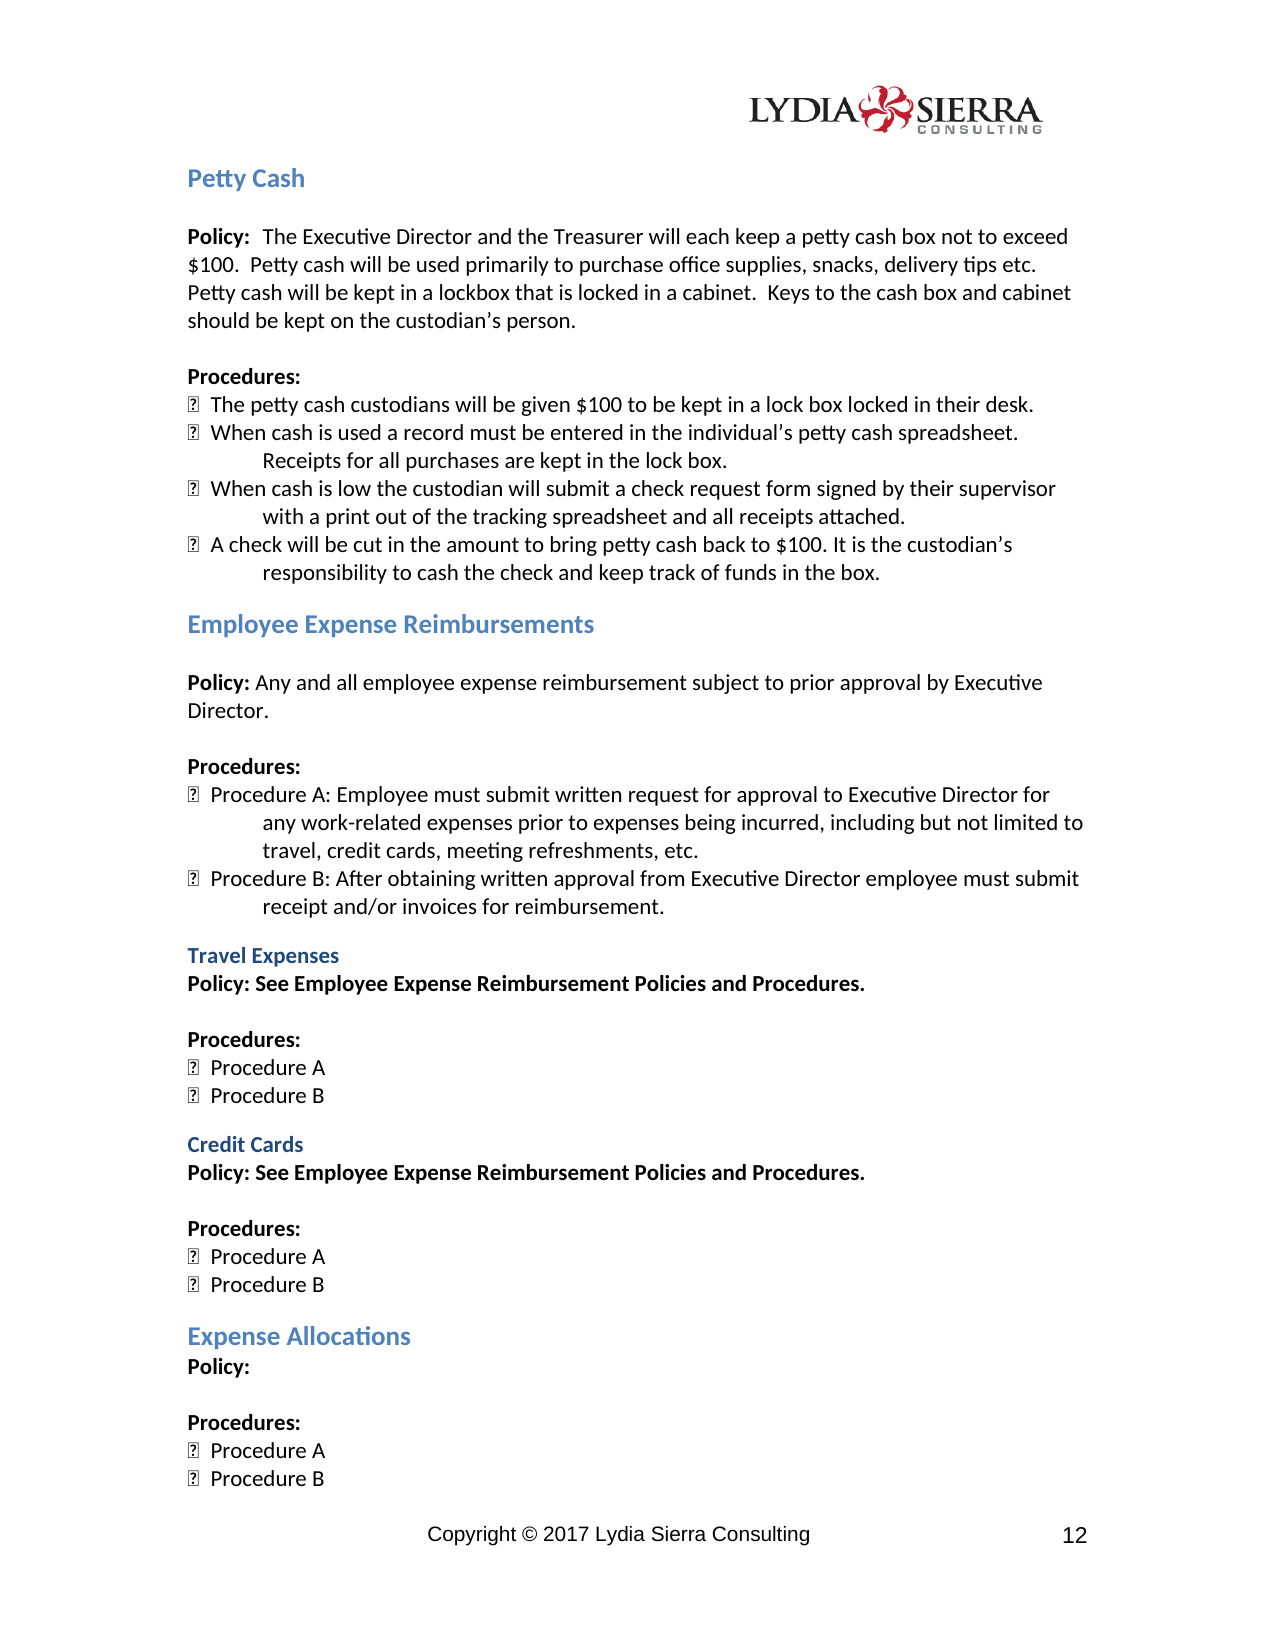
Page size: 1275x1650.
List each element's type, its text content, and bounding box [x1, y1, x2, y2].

list Procedure B: After obtaining written approval from Executive Director employee must submit receipt and/or invoices for reimbursement. [187, 864, 1087, 920]
text Policy: Any and all employee expense reimbursement subject to prior approval by Executive Director. [187, 668, 1087, 724]
text Expense Allocations [187, 1319, 1087, 1352]
list Procedure A [187, 1053, 1087, 1081]
text Policy: See Employee Expense Reimbursement Policies and Procedures. [187, 1158, 1087, 1186]
text Procedures: [187, 752, 1087, 780]
text Petty Cash [187, 161, 1087, 194]
text Procedures: [187, 1408, 1087, 1436]
list The petty cash custodians will be given $100 to be kept in a lock box locked in their desk. [187, 390, 1087, 418]
list Procedure A [187, 1242, 1087, 1270]
text Procedures: [187, 1214, 1087, 1242]
text Policy: [187, 1352, 1087, 1380]
text Travel Expenses [187, 941, 1087, 969]
list Procedure B [187, 1081, 1087, 1109]
list A check will be cut in the amount to bring petty cash back to $100. It is the custodian’s responsibility to cash the check and keep track of funds in the box. [187, 530, 1087, 586]
list Procedure B [187, 1270, 1087, 1298]
list When cash is low the custodian will submit a check request form signed by their supervisor with a print out of the tracking spreadsheet and all receipts attached. [187, 474, 1087, 530]
list Procedure B [187, 1464, 1087, 1492]
text Credit Cards [187, 1130, 1087, 1158]
text Procedures: [187, 362, 1087, 390]
text Policy: See Employee Expense Reimbursement Policies and Procedures. [187, 969, 1087, 997]
text Procedures: [187, 1025, 1087, 1053]
picture [709, 75, 1088, 161]
text Policy: The Executive Director and the Treasurer will each keep a petty cash box not to exceed $100. Petty cash will be used primarily to purchase office supplies, snacks, delivery tips etc. Petty cash will be kept in a lockbox that is locked in a cabinet. Keys to the cash box and cabinet should be kept on the custodian’s person. [187, 222, 1087, 334]
list When cash is used a record must be entered in the individual’s petty cash spreadsheet. Receipts for all purchases are kept in the lock box. [187, 418, 1087, 474]
list Procedure A: Employee must submit written request for approval to Executive Director for any work-related expenses prior to expenses being incurred, including but not limited to travel, credit cards, meeting refreshments, etc. [187, 780, 1087, 864]
list Procedure A [187, 1436, 1087, 1464]
text Employee Expense Reimbursements [187, 607, 1087, 640]
